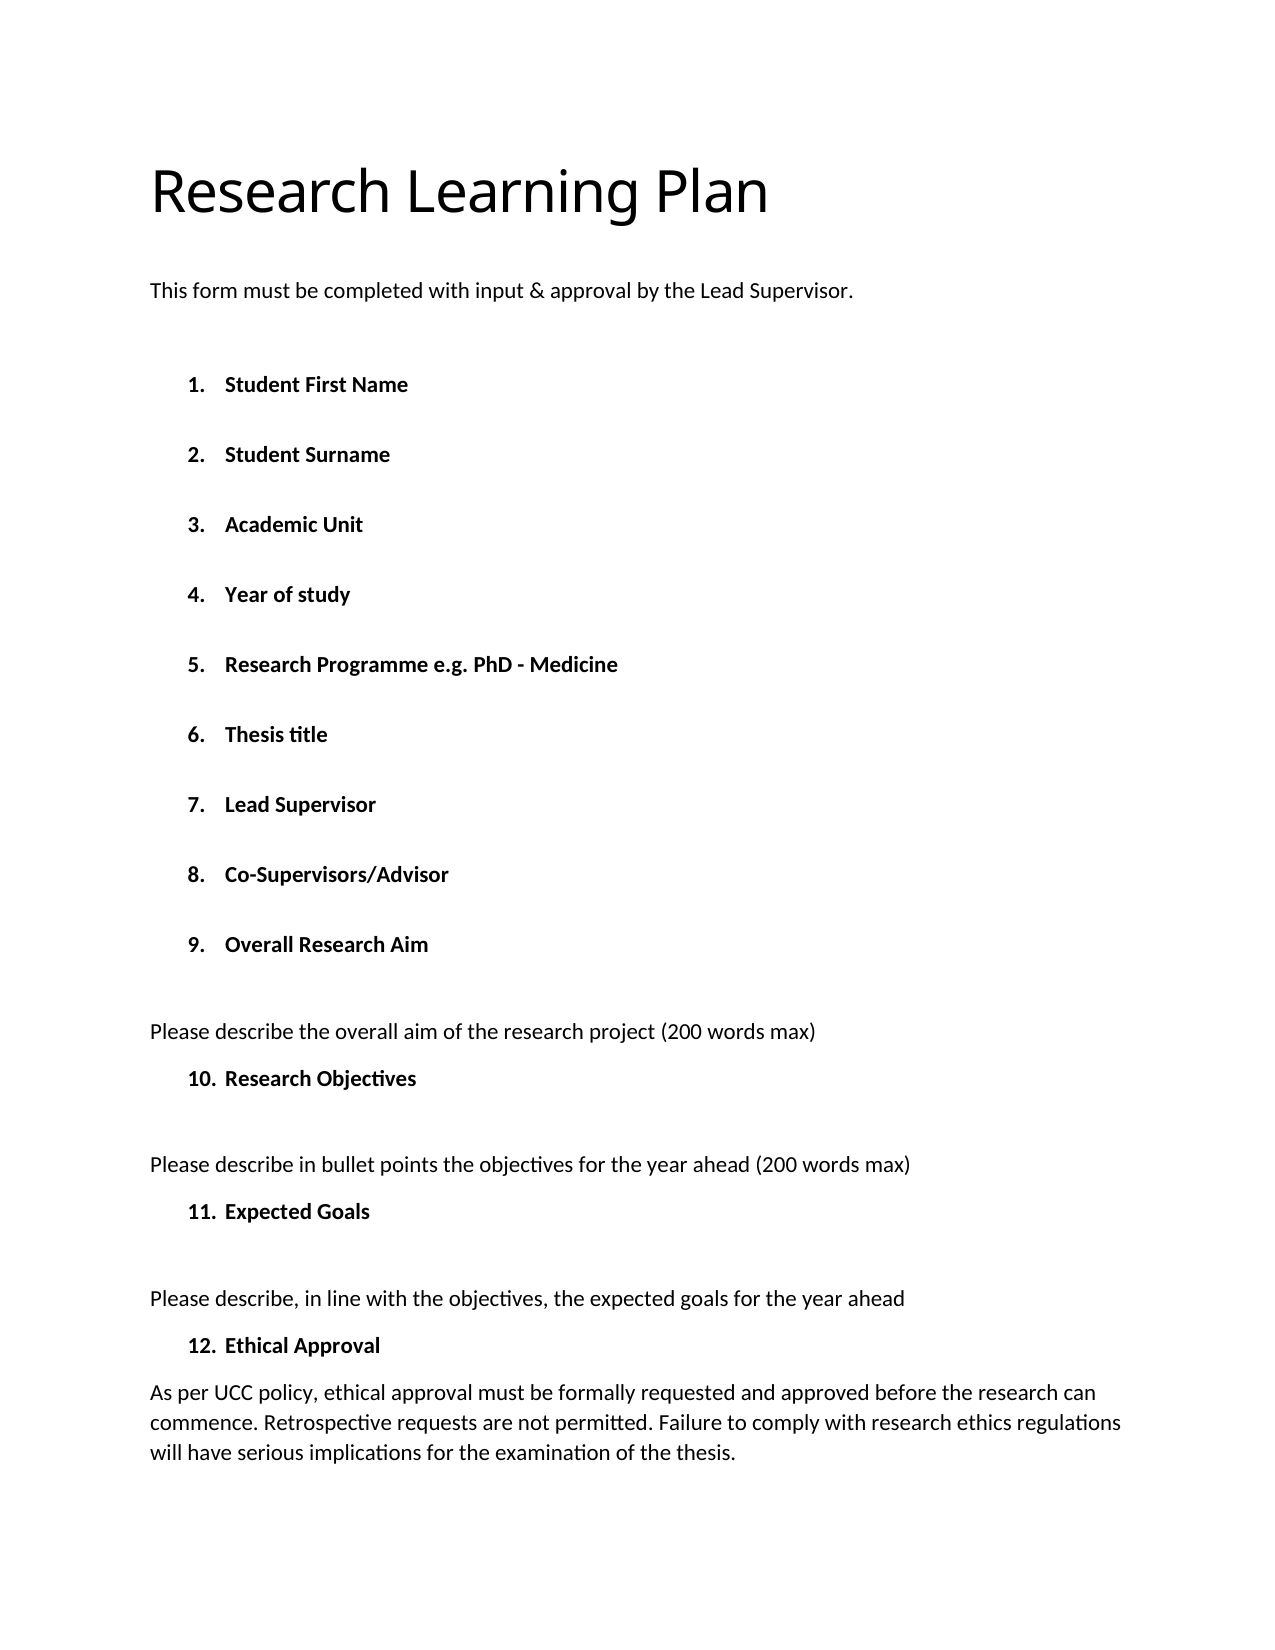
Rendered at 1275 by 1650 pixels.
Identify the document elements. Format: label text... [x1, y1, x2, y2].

list Lead Supervisor [187, 790, 1125, 818]
list Research Objectives [187, 1064, 1125, 1092]
text Please describe in bullet points the objectives for the year ahead (200 words max) [150, 1150, 1125, 1178]
title Research Learning Plan [150, 150, 1125, 229]
list Academic Unit [187, 510, 1125, 538]
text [150, 1378, 1125, 1466]
list Student First Name [187, 370, 1125, 398]
list Ethical Approval [187, 1331, 1125, 1359]
list Expected Goals [187, 1197, 1125, 1225]
list Thesis title [187, 720, 1125, 748]
text This form must be completed with input & approval by the Lead Supervisor. [150, 276, 1125, 304]
list Student Surname [187, 440, 1125, 468]
text Please describe, in line with the objectives, the expected goals for the year ahead [150, 1284, 1125, 1312]
list Co-Supervisors/Advisor [187, 860, 1125, 888]
list Research Programme e.g. PhD - Medicine [187, 650, 1125, 678]
list Overall Research Aim [187, 930, 1125, 958]
list Year of study [187, 580, 1125, 608]
text Please describe the overall aim of the research project (200 words max) [150, 1017, 1125, 1045]
